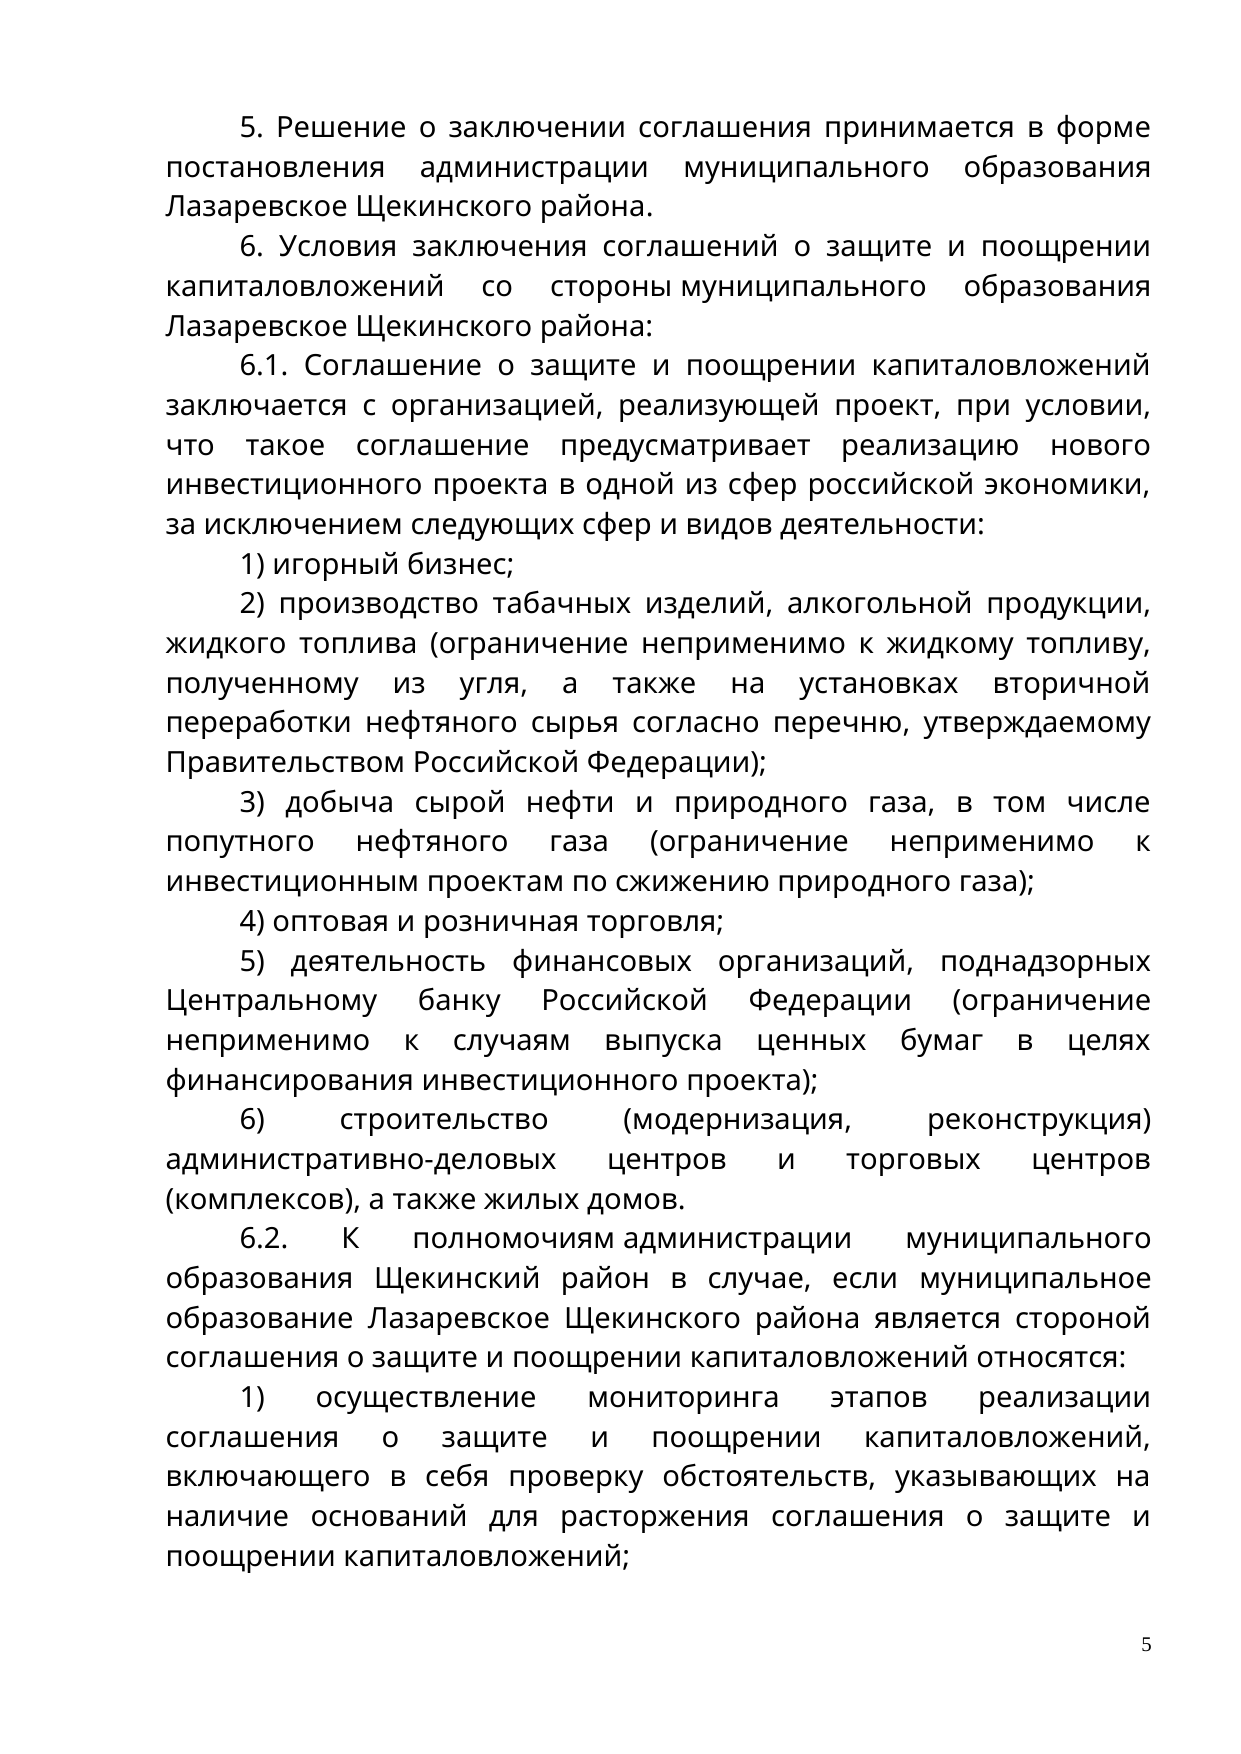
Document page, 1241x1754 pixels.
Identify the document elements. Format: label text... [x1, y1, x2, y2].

text 6.2. К полномочиям администрации муниципального образования Щекинский район в случае, если муниципальное образование Лазаревское Щекинского района является стороной соглашения о защите и поощрении капиталовложений относятся: [165, 1218, 1152, 1376]
text 6) строительство (модернизация, реконструкция) административно-деловых центров и торговых центров (комплексов), а также жилых домов. [165, 1098, 1152, 1218]
text 3) добыча сырой нефти и природного газа, в том числе попутного нефтяного газа (ограничение неприменимо к инвестиционным проектам по сжижению природного газа); [165, 781, 1152, 900]
text 6.1. Соглашение о защите и поощрении капиталовложений заключается с организацией, реализующей проект, при условии, что такое соглашение предусматривает реализацию нового инвестиционного проекта в одной из сфер российской экономики, за исключением следующих сфер и видов деятельности: [165, 344, 1152, 543]
text 1) осуществление мониторинга этапов реализации соглашения о защите и поощрении капиталовложений, включающего в себя проверку обстоятельств, указывающих на наличие оснований для расторжения соглашения о защите и поощрении капиталовложений; [165, 1376, 1152, 1575]
text 2) производство табачных изделий, алкогольной продукции, жидкого топлива (ограничение неприменимо к жидкому топливу, полученному из угля, а также на установках вторичной переработки нефтяного сырья согласно перечню, утверждаемому Правительством Российской Федерации); [165, 583, 1152, 781]
text 5) деятельность финансовых организаций, поднадзорных Центральному банку Российской Федерации (ограничение неприменимо к случаям выпуска ценных бумаг в целях финансирования инвестиционного проекта); [165, 940, 1152, 1098]
text 1) игорный бизнес; [165, 543, 1152, 583]
text 4) оптовая и розничная торговля; [165, 900, 1152, 940]
text 5. Решение о заключении соглашения принимается в форме постановления администрации муниципального образования Лазаревское Щекинского района. [165, 106, 1152, 225]
text 6. Условия заключения соглашений о защите и поощрении капиталовложений со стороны муниципального образования Лазаревское Щекинского района: [165, 225, 1152, 344]
